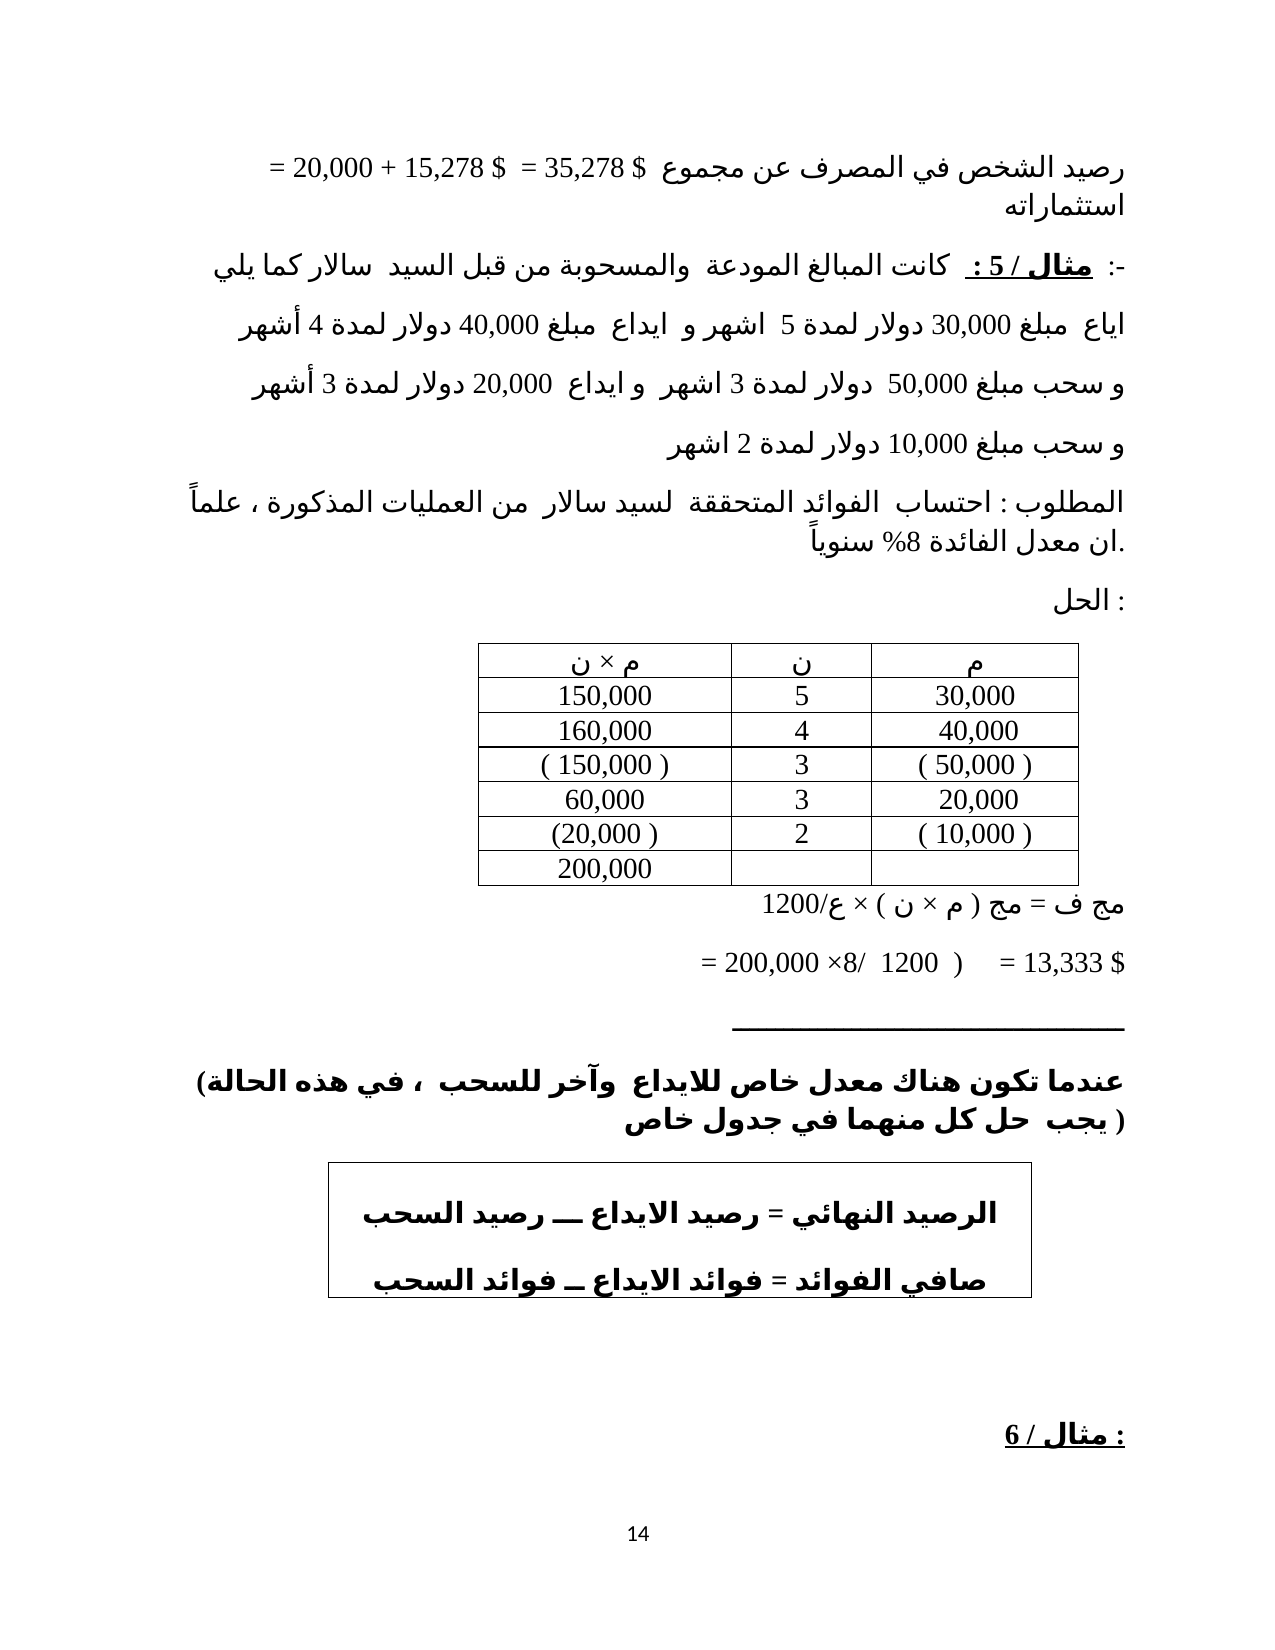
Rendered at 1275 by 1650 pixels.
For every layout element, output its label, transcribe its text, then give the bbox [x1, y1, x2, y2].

table_header م × ن [479, 644, 731, 677]
text = 20,000 + 15,278 $ = 35,278 $ رصيد الشخص في المصرف عن مجموع استثماراته [150, 150, 1125, 222]
text ــــــــــــــــــــــــــــــــــــــــــــــ [150, 1004, 1125, 1038]
table_cell (20,000 ) [479, 817, 731, 850]
table_cell 150,000 [479, 678, 731, 712]
table_cell 5 [732, 678, 871, 712]
table_cell 2 [732, 817, 871, 850]
table_cell 200,000 [479, 851, 731, 885]
table_cell 60,000 [479, 782, 731, 816]
table_cell 4 [732, 713, 871, 746]
text (عندما تكون هناك معدل خاص للايداع وآخر للسحب ، في هذه الحالة يجب حل كل منهما في جدول خاص ) [150, 1064, 1125, 1136]
text و سحب مبلغ 10,000 دولار لمدة 2 اشهر [150, 426, 1125, 459]
table_cell ( 150,000 ) [479, 748, 731, 781]
text المطلوب : احتساب الفوائد المتحققة لسيد سالار من العمليات المذكورة ، علماً ان معدل الفائدة 8% سنوياً. [150, 485, 1125, 557]
table_header ن [732, 644, 871, 677]
table_cell 20,000 [872, 782, 1078, 816]
text = 200,000 ×8/ 1200 ) = 13,333 $ [150, 945, 1125, 979]
text الحل : [150, 583, 1125, 617]
text مج ف = مج ( م × ن ) × ع/1200 [150, 886, 1125, 919]
table_cell [872, 851, 1078, 885]
table_header م [872, 644, 1078, 677]
text اياع مبلغ 30,000 دولار لمدة 5 اشهر و ايداع مبلغ 40,000 دولار لمدة 4 أشهر [150, 307, 1125, 341]
text و سحب مبلغ 50,000 دولار لمدة 3 اشهر و ايداع 20,000 دولار لمدة 3 أشهر [150, 367, 1125, 400]
table_cell 3 [732, 748, 871, 781]
table_cell ( 50,000 ) [872, 748, 1078, 781]
table_cell 30,000 [872, 678, 1078, 712]
table_cell 40,000 [872, 713, 1078, 746]
table_cell [732, 851, 871, 885]
text مثال / 5 : كانت المبالغ المودعة والمسحوبة من قبل السيد سالار كما يلي :- [150, 248, 1125, 281]
table_header الرصيد النهائي = رصيد الايداع ـــ رصيد السحب صافي الفوائد = فوائد الايداع ــ فوائد السحب [329, 1163, 1031, 1297]
table_cell 160,000 [479, 713, 731, 746]
table_cell ( 10,000 ) [872, 817, 1078, 850]
text مثال / 6 : [150, 1417, 1125, 1450]
table_cell 3 [732, 782, 871, 816]
